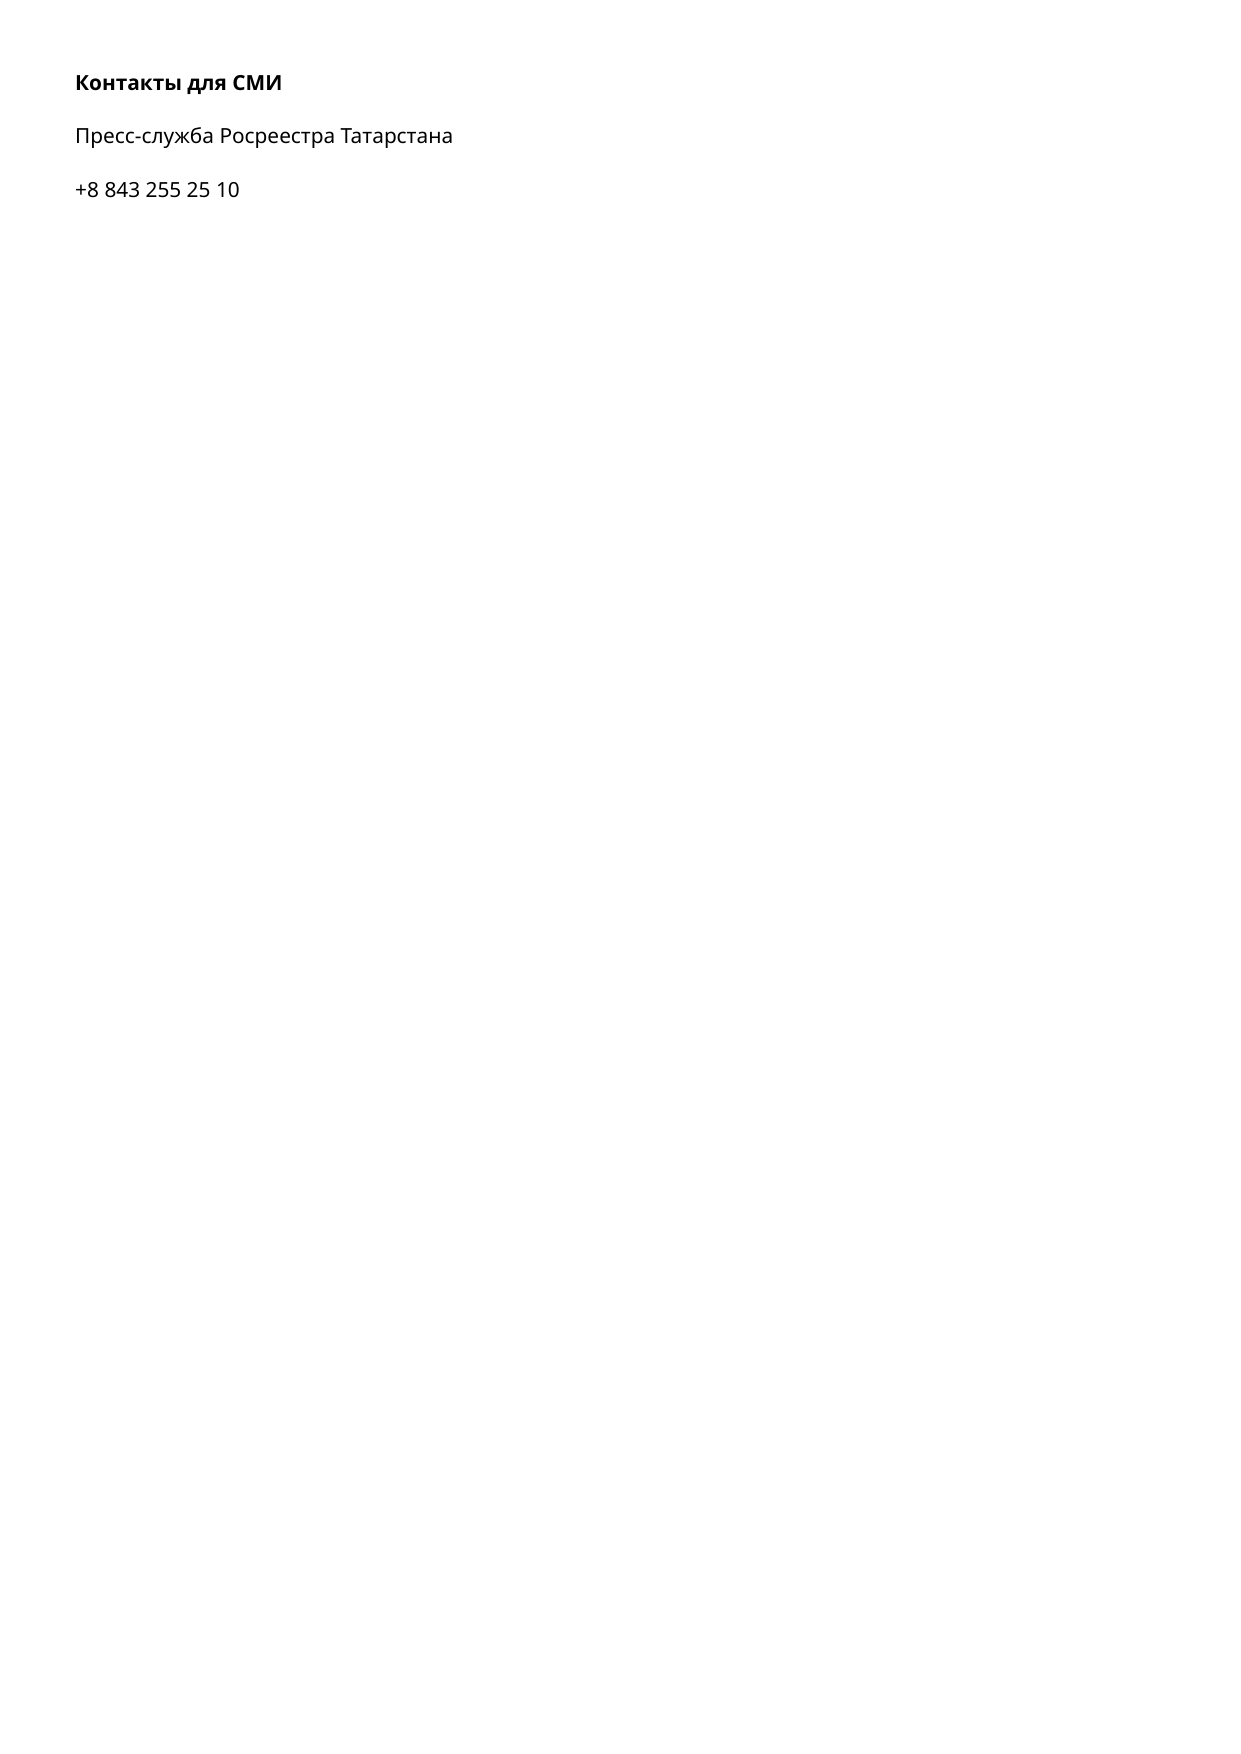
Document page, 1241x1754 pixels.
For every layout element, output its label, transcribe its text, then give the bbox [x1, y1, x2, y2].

text Контакты для СМИ [75, 68, 1165, 97]
text Пресс-служба Росреестра Татарстана [75, 122, 1165, 150]
text +8 843 255 25 10 [75, 175, 1165, 203]
